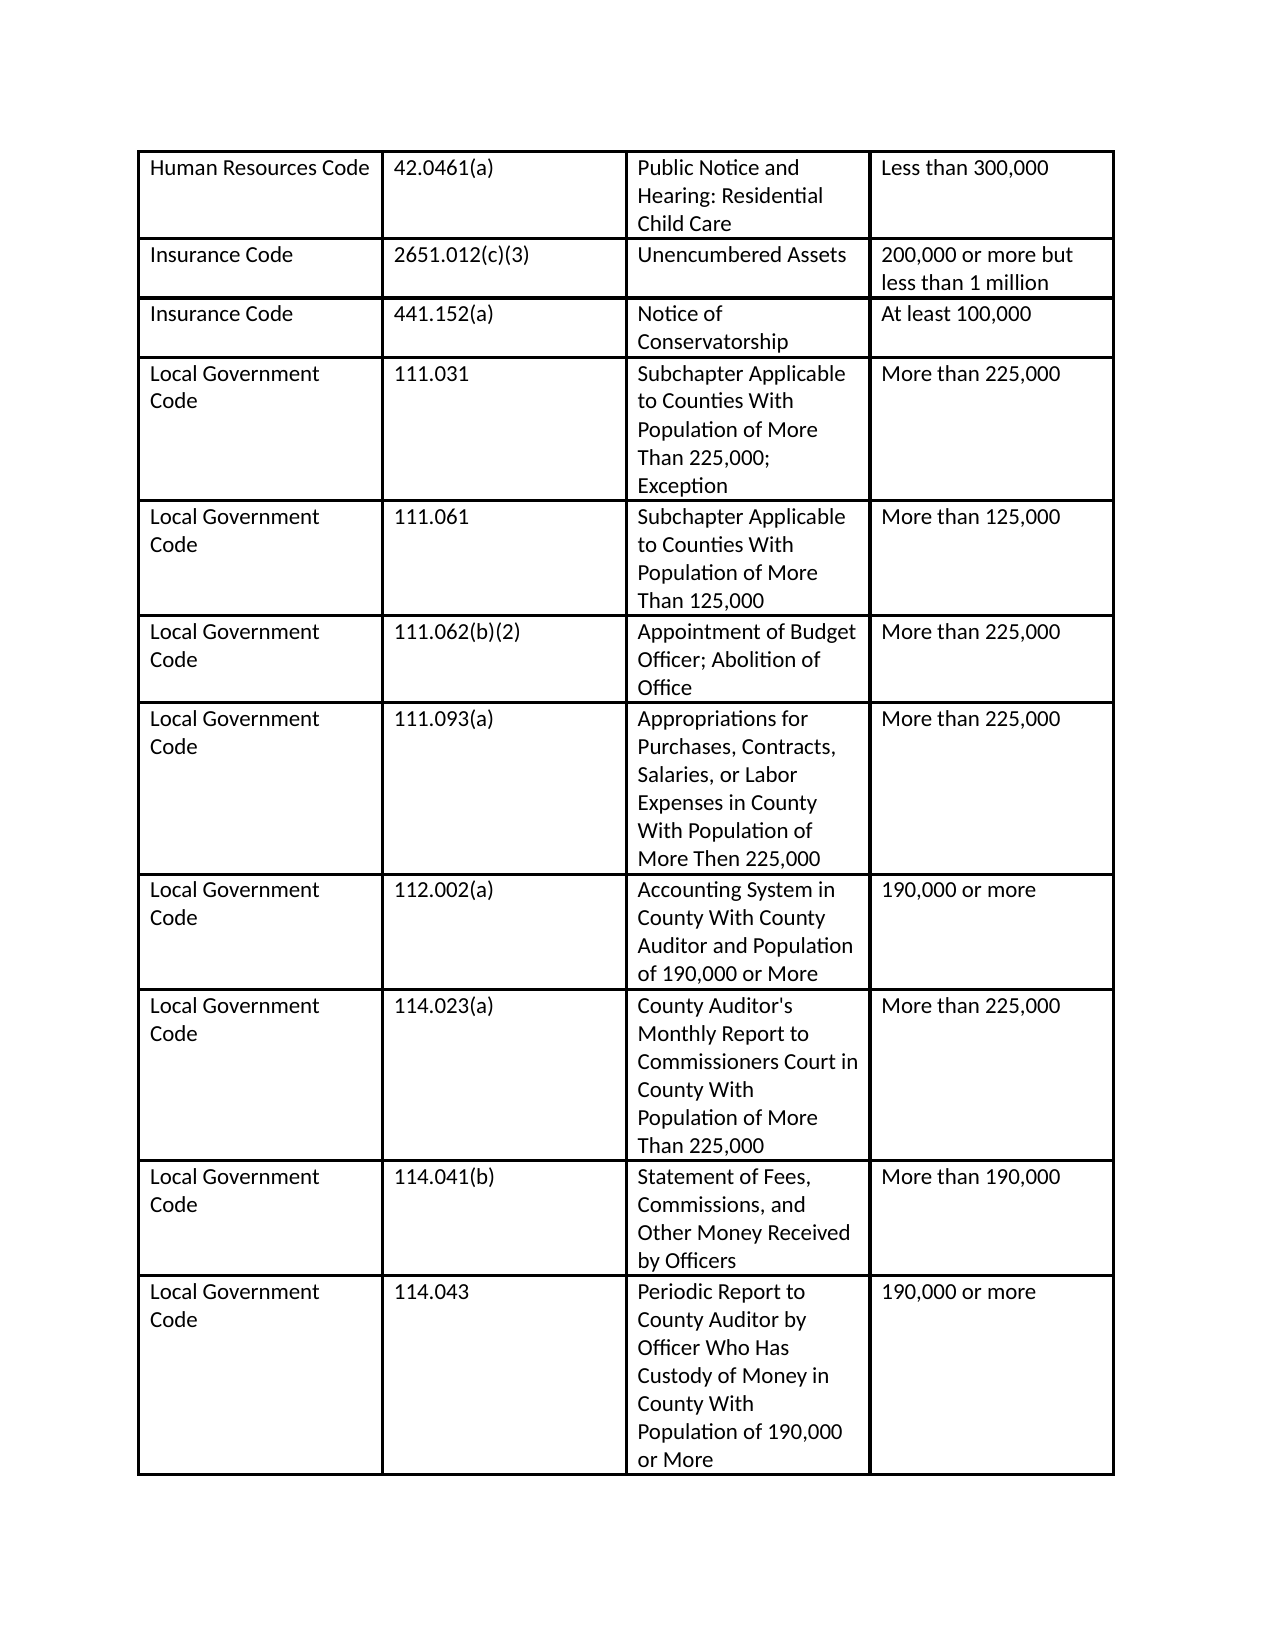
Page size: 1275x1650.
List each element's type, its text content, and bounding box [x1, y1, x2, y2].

table_cell Human Resources Code [140, 153, 381, 237]
table_cell Local Government Code [140, 502, 381, 614]
table_cell More than 225,000 [872, 617, 1112, 701]
table_cell 200,000 or more but less than 1 million [872, 240, 1112, 296]
table_cell Accounting System in County With County Auditor and Population of 190,000 or More [628, 876, 868, 988]
table_cell 111.061 [384, 502, 625, 614]
table_cell 111.093(a) [384, 704, 625, 872]
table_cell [140, 1277, 381, 1473]
table_cell More than 225,000 [872, 359, 1112, 499]
table_cell 190,000 or more [872, 1277, 1112, 1473]
table_cell Appropriations for Purchases, Contracts, Salaries, or Labor Expenses in County With Population of More Then 225,000 [628, 704, 868, 872]
table_cell 114.041(b) [384, 1162, 625, 1274]
table_cell Insurance Code [140, 240, 381, 296]
table_cell 441.152(a) [384, 300, 625, 356]
table_cell 114.023(a) [384, 991, 625, 1159]
table_cell Local Government Code [140, 876, 381, 988]
table_cell More than 225,000 [872, 991, 1112, 1159]
table_cell At least 100,000 [872, 300, 1112, 356]
table_cell 112.002(a) [384, 876, 625, 988]
table_cell Local Government Code [140, 1162, 381, 1274]
table_cell 42.0461(a) [384, 153, 625, 237]
table_cell Periodic Report to County Auditor by Officer Who Has Custody of Money in County With Population of 190,000 or More [628, 1277, 868, 1473]
table_cell Notice of Conservatorship [628, 300, 868, 356]
table_cell Statement of Fees, Commissions, and Other Money Received by Officers [628, 1162, 868, 1274]
table_cell Subchapter Applicable to Counties With Population of More Than 225,000; Exception [628, 359, 868, 499]
table_cell More than 125,000 [872, 502, 1112, 614]
table_cell Less than 300,000 [872, 153, 1112, 237]
table_cell Public Notice and Hearing: Residential Child Care [628, 153, 868, 237]
table_cell More than 225,000 [872, 704, 1112, 872]
table_cell Unencumbered Assets [628, 240, 868, 296]
table_cell 114.043 [384, 1277, 625, 1473]
table_cell Appointment of Budget Officer; Abolition of Office [628, 617, 868, 701]
table_cell 2651.012(c)(3) [384, 240, 625, 296]
table_cell County Auditor's Monthly Report to Commissioners Court in County With Population of More Than 225,000 [628, 991, 868, 1159]
table_cell Local Government Code [140, 704, 381, 872]
table_cell Local Government Code [140, 617, 381, 701]
table_cell 190,000 or more [872, 876, 1112, 988]
table_cell Subchapter Applicable to Counties With Population of More Than 125,000 [628, 502, 868, 614]
table_cell 111.031 [384, 359, 625, 499]
table_cell More than 190,000 [872, 1162, 1112, 1274]
table_cell Local Government Code [140, 359, 381, 499]
table_cell Insurance Code [140, 300, 381, 356]
table_cell 111.062(b)(2) [384, 617, 625, 701]
table_cell Local Government Code [140, 991, 381, 1159]
